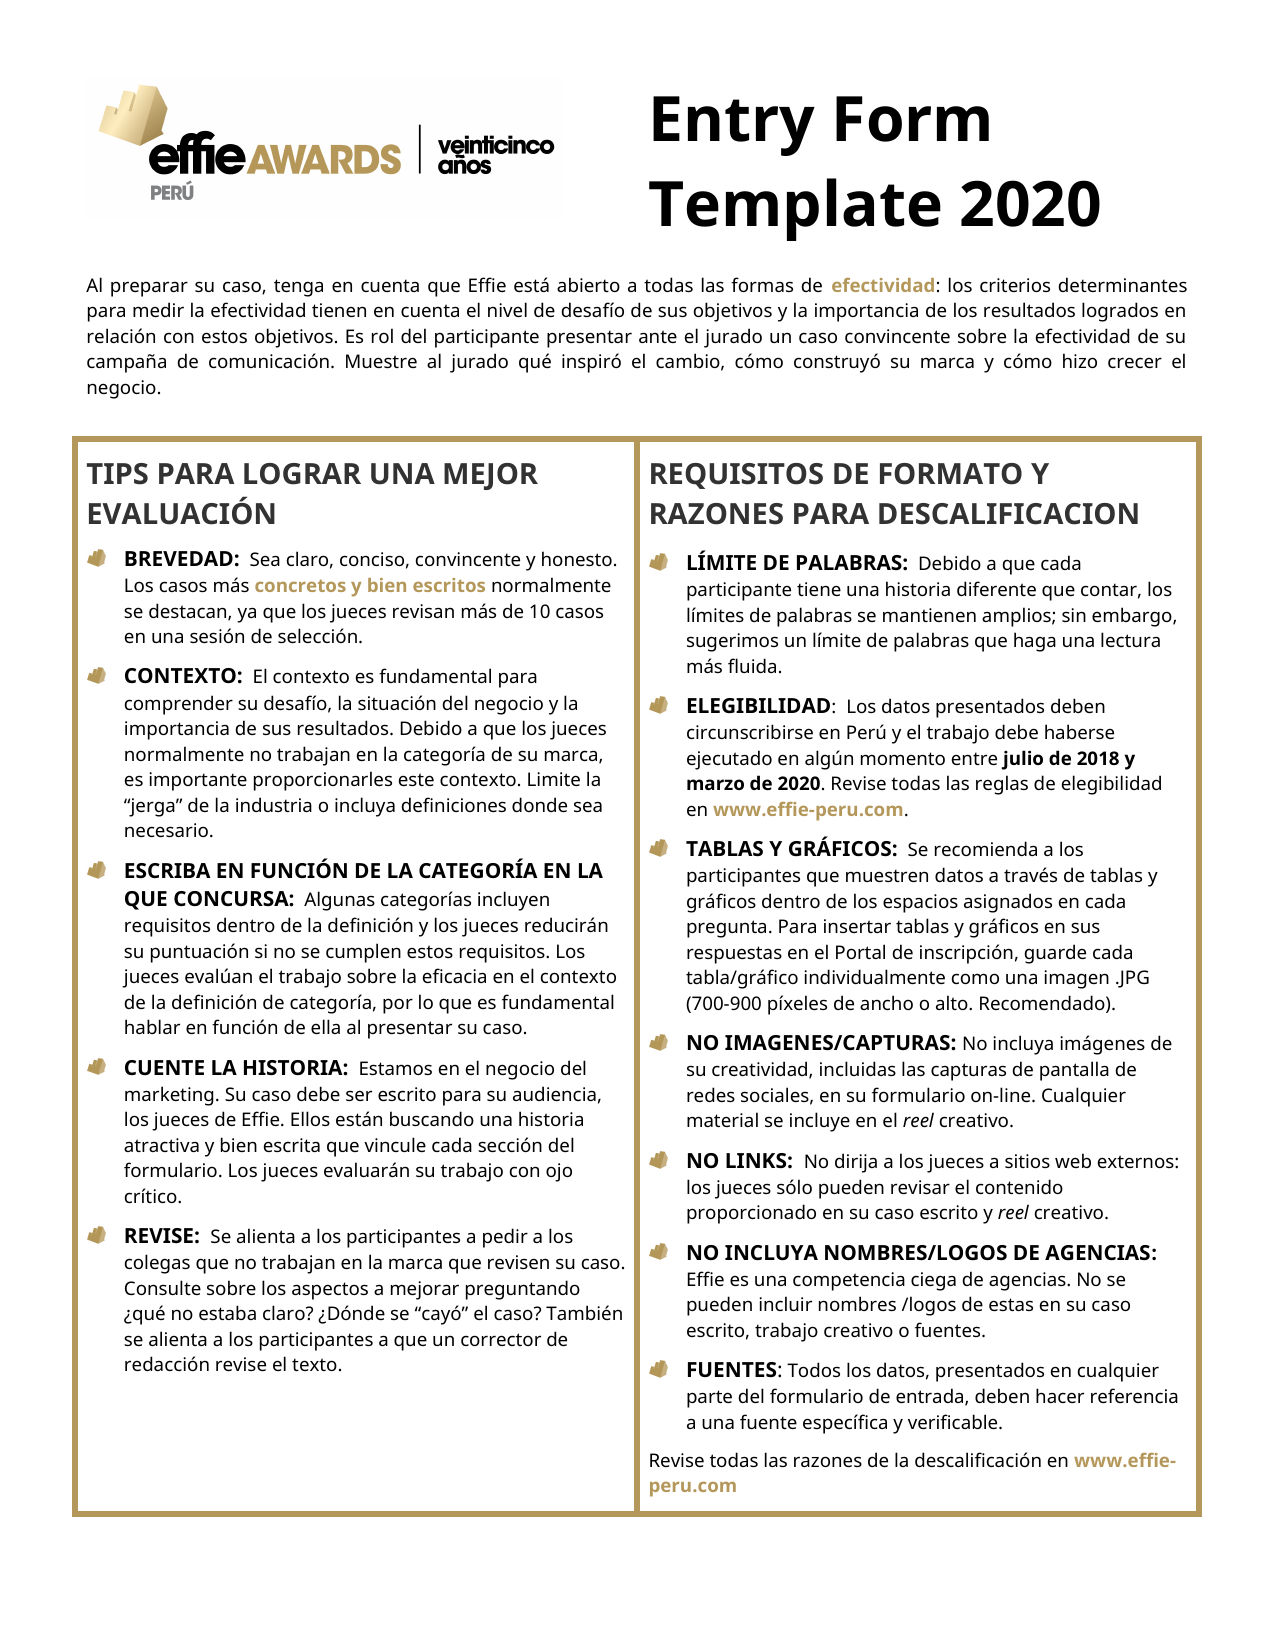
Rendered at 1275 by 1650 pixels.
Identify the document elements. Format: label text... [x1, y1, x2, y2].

table_cell Al preparar su caso, tenga en cuenta que Effie está abierto a todas las formas de efectividad: los criterios determinantes para medir la efectividad tienen en cuenta el nivel de desafío de sus objetivos y la importancia de los resultados logrados en relación con estos objetivos. Es rol del participante presentar ante el jurado un caso convincente sobre la efectividad de su campaña de comunicación. Muestre al jurado qué inspiró el cambio, cómo construyó su marca y cómo hizo crecer el negocio. [75, 245, 1199, 436]
picture [87, 861, 106, 879]
picture [649, 553, 668, 571]
picture [649, 1151, 668, 1169]
picture [649, 1243, 668, 1260]
table_cell TIPS PARA LOGRAR UNA MEJOR EVALUACIÓN BREVEDAD: Sea claro, conciso, convincente y honesto. Los casos más concretos y bien escritos normalmente se destacan, ya que los jueces revisan más de 10 casos en una sesión de selección. CONTEXTO: El contexto es fundamental para comprender su desafío, la situación del negocio y la importancia de sus resultados. Debido a que los jueces normalmente no trabajan en la categoría de su marca, es importante proporcionarles este contexto. Limite la “jerga” de la industria o incluya definiciones donde sea necesario. ESCRIBA EN FUNCIÓN DE LA CATEGORÍA EN LA QUE CONCURSA: Algunas categorías incluyen requisitos dentro de la definición y los jueces reducirán su puntuación si no se cumplen estos requisitos. Los jueces evalúan el trabajo sobre la eficacia en el contexto de la definición de categoría, por lo que es fundamental hablar en función de ella al presentar su caso. CUENTE LA HISTORIA: Estamos en el negocio del marketing. Su caso debe ser escrito para su audiencia, los jueces de Effie. Ellos están buscando una historia atractiva y bien escrita que vincule cada sección del formulario. Los jueces evaluarán su trabajo con ojo crítico. REVISE: Se alienta a los participantes a pedir a los colegas que no trabajan en la marca que revisen su caso. Consulte sobre los aspectos a mejorar preguntando ¿qué no estaba claro? ¿Dónde se “cayó” el caso? También se alienta a los participantes a que un corrector de redacción revise el texto. [78, 442, 634, 1511]
table_header [75, 75, 637, 245]
table_header Entry Form Template 2020 [637, 75, 1199, 245]
picture [649, 696, 668, 714]
picture [649, 839, 668, 857]
picture [649, 1360, 668, 1378]
picture [649, 1034, 668, 1051]
picture [86, 76, 564, 219]
picture [87, 549, 106, 567]
picture [87, 667, 106, 684]
picture [87, 1226, 106, 1244]
table_cell REQUISITOS DE FORMATO Y RAZONES PARA DESCALIFICACION LÍMITE DE PALABRAS: Debido a que cada participante tiene una historia diferente que contar, los límites de palabras se mantienen amplios; sin embargo, sugerimos un límite de palabras que haga una lectura más fluida. ELEGIBILIDAD: Los datos presentados deben circunscribirse en Perú y el trabajo debe haberse ejecutado en algún momento entre julio de 2018 y marzo de 2020. Revise todas las reglas de elegibilidad en www.effie-peru.com. TABLAS Y GRÁFICOS: Se recomienda a los participantes que muestren datos a través de tablas y gráficos dentro de los espacios asignados en cada pregunta. Para insertar tablas y gráficos en sus respuestas en el Portal de inscripción, guarde cada tabla/gráfico individualmente como una imagen .JPG (700-900 píxeles de ancho o alto. Recomendado). NO IMAGENES/CAPTURAS: No incluya imágenes de su creatividad, incluidas las capturas de pantalla de redes sociales, en su formulario on-line. Cualquier material se incluye en el reel creativo. NO LINKS: No dirija a los jueces a sitios web externos: los jueces sólo pueden revisar el contenido proporcionado en su caso escrito y reel creativo. NO INCLUYA NOMBRES/LOGOS DE AGENCIAS: Effie es una competencia ciega de agencias. No se pueden incluir nombres /logos de estas en su caso escrito, trabajo creativo o fuentes. FUENTES: Todos los datos, presentados en cualquier parte del formulario de entrada, deben hacer referencia a una fuente específica y verificable. Revise todas las razones de la descalificación en www.effie-peru.com [640, 442, 1196, 1511]
picture [87, 1058, 106, 1075]
